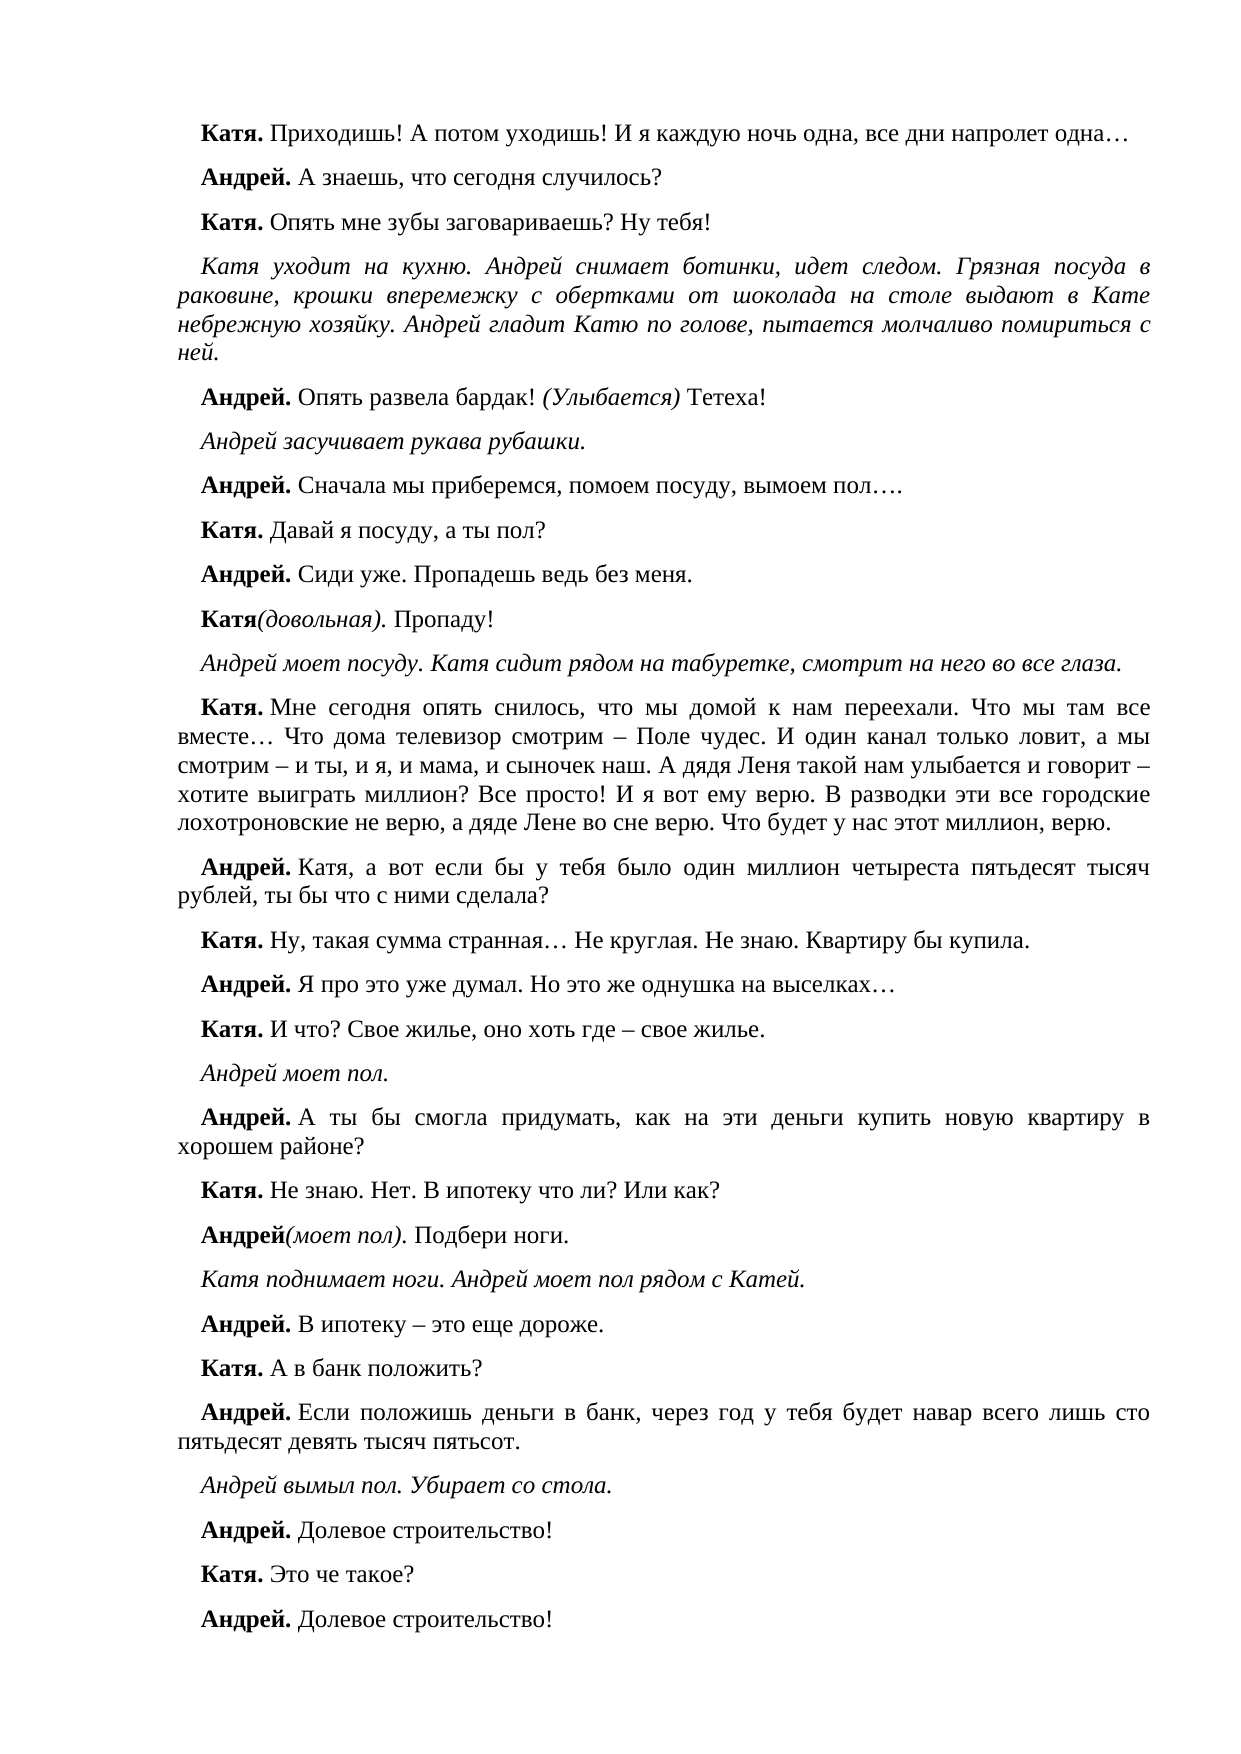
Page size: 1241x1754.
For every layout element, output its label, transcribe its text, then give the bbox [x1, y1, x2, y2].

text Катя. Это че такое? [177, 1559, 1152, 1588]
text Андрей. Долевое строительство! [177, 1515, 1152, 1544]
text Катя(довольная). Пропаду! [177, 604, 1152, 632]
text Андрей засучивает рукава рубашки. [177, 426, 1152, 455]
text Катя. Не знаю. Нет. В ипотеку что ли? Или как? [177, 1176, 1152, 1204]
text Андрей. Если положишь деньги в банк, через год у тебя будет навар всего лишь сто пятьдесят девять тысяч пятьсот. [177, 1397, 1152, 1455]
text Катя поднимает ноги. Андрей моет пол рядом с Катей. [177, 1264, 1152, 1293]
text Андрей. Сиди уже. Пропадешь ведь без меня. [177, 559, 1152, 588]
text Катя. А в банк положить? [177, 1353, 1152, 1382]
text Андрей. Я про это уже думал. Но это же однушка на выселках… [177, 969, 1152, 998]
text Катя. Мне сегодня опять снилось, что мы домой к нам переехали. Что мы там все вместе… Что дома телевизор смотрим – Поле чудес. И один канал только ловит, а мы смотрим – и ты, и я, и мама, и сыночек наш. А дядя Леня такой нам улыбается и говорит – хотите выиграть миллион? Все просто! И я вот ему верю. В разводки эти все городские лохотроновские не верю, а дяде Лене во сне верю. Что будет у нас этот миллион, верю. [177, 692, 1152, 836]
text Катя уходит на кухню. Андрей снимает ботинки, идет следом. Грязная посуда в раковине, крошки вперемежку с обертками от шоколада на столе выдают в Кате небрежную хозяйку. Андрей гладит Катю по голове, пытается молчаливо помириться с ней. [177, 251, 1152, 366]
text Катя. Давай я посуду, а ты пол? [177, 515, 1152, 544]
text Андрей моет посуду. Катя сидит рядом на табуретке, смотрит на него во все глаза. [177, 648, 1152, 677]
text Андрей. В ипотеку – это еще дороже. [177, 1309, 1152, 1337]
text Катя. Ну, такая сумма странная… Не круглая. Не знаю. Квартиру бы купила. [177, 925, 1152, 954]
text Андрей(моет пол). Подбери ноги. [177, 1220, 1152, 1249]
text Катя. И что? Свое жилье, оно хоть где – свое жилье. [177, 1014, 1152, 1042]
text Катя. Опять мне зубы заговариваешь? Ну тебя! [177, 207, 1152, 236]
text Андрей. А ты бы смогла придумать, как на эти деньги купить новую квартиру в хорошем районе? [177, 1102, 1152, 1160]
text Андрей. Опять развела бардак! (Улыбается) Тетеха! [177, 382, 1152, 411]
text Андрей вымыл пол. Убирает со стола. [177, 1471, 1152, 1499]
text Андрей. А знаешь, что сегодня случилось? [177, 162, 1152, 191]
text Андрей. Сначала мы приберемся, помоем посуду, вымоем пол…. [177, 471, 1152, 499]
text Андрей моет пол. [177, 1058, 1152, 1087]
text Андрей. Долевое строительство! [177, 1604, 1152, 1632]
text Андрей. Катя, а вот если бы у тебя было один миллион четыреста пятьдесят тысяч рублей, ты бы что с ними сделала? [177, 852, 1152, 909]
text Катя. Приходишь! А потом уходишь! И я каждую ночь одна, все дни напролет одна… [177, 118, 1152, 147]
